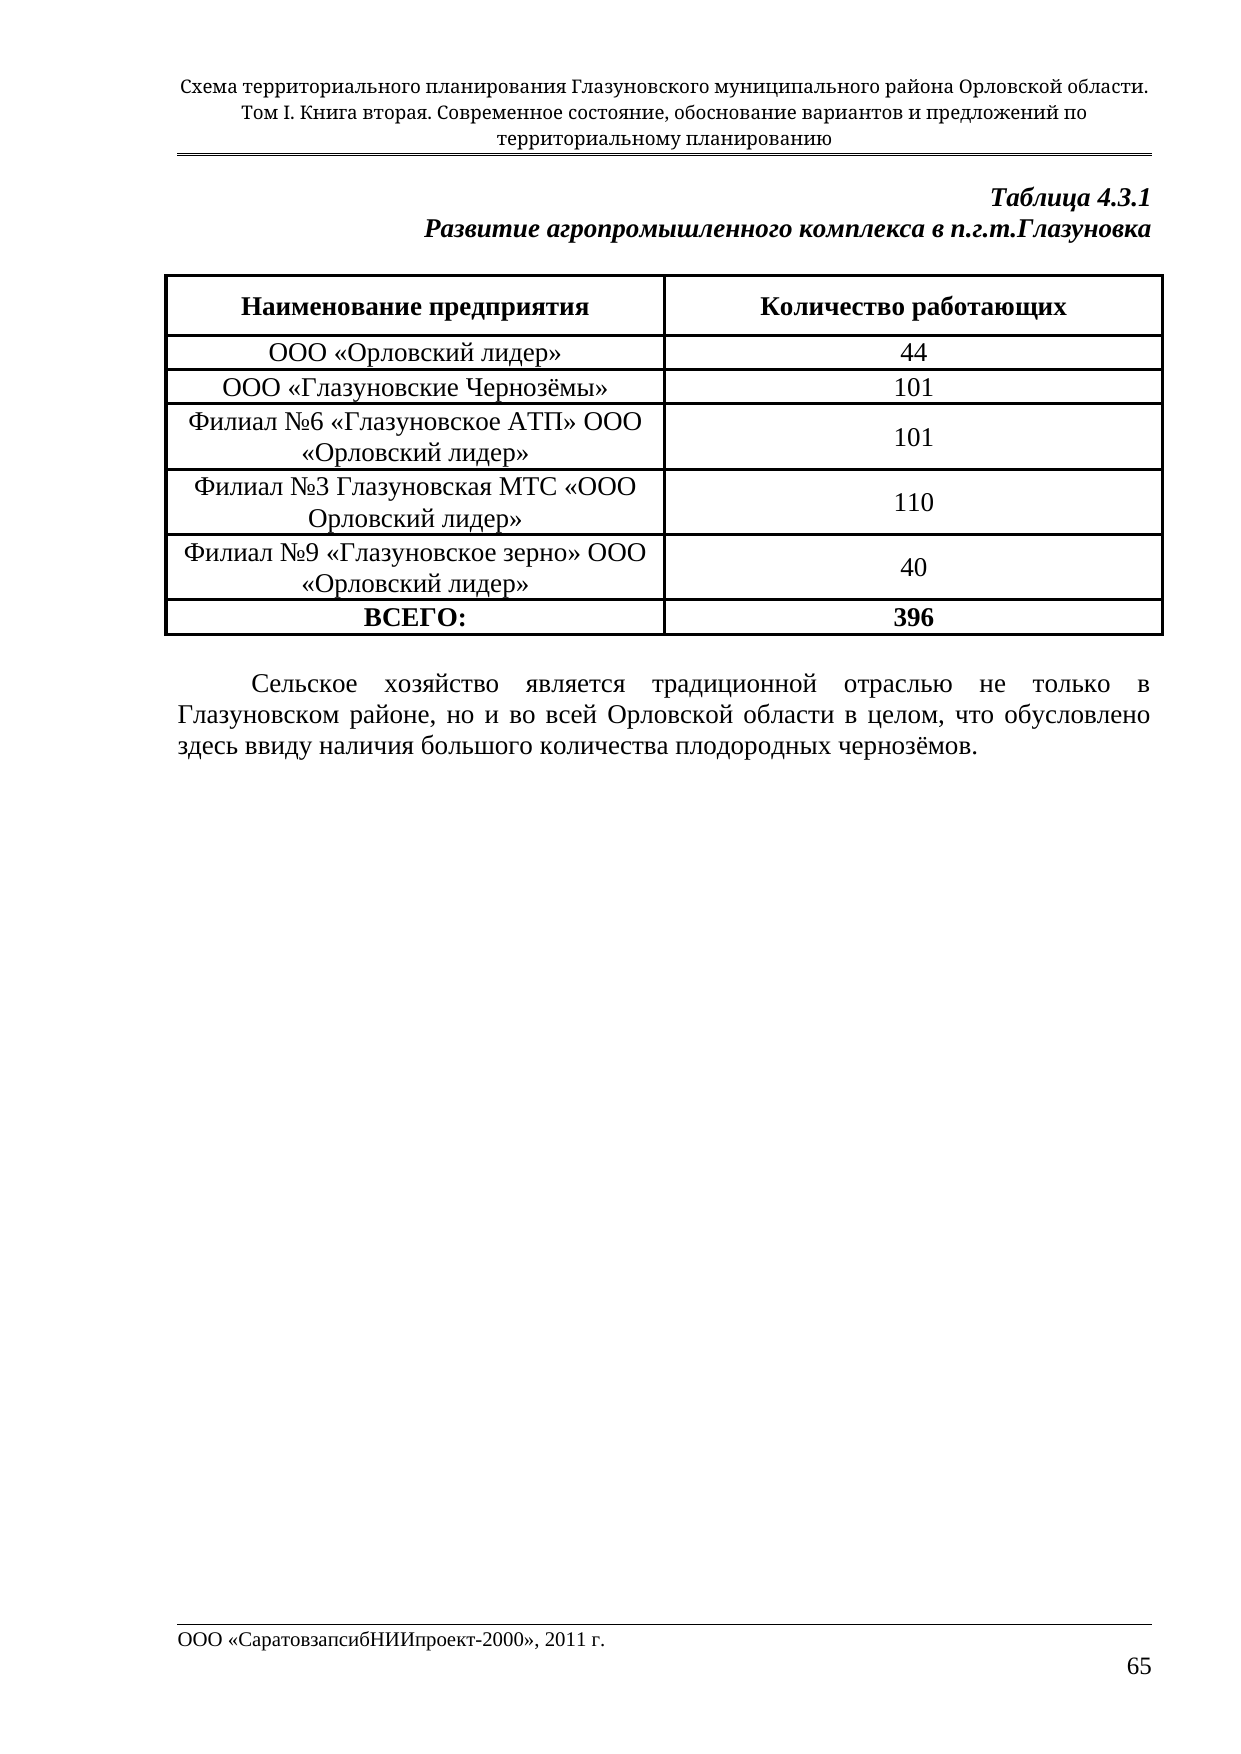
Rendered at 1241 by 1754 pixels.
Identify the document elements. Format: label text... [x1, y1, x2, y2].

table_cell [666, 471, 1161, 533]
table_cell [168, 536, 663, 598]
text Развитие агропромышленного комплекса в п.г.т.Глазуновка [177, 212, 1152, 243]
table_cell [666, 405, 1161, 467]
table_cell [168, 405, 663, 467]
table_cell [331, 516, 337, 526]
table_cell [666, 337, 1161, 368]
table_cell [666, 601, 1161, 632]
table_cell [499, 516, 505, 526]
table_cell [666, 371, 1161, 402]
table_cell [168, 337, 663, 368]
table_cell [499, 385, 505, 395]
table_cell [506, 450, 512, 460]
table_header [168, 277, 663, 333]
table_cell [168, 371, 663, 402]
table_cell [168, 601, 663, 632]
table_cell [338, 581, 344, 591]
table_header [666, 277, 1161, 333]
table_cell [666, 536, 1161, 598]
text Таблица 4.3.1 [177, 181, 1152, 212]
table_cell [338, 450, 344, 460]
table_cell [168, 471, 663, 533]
text Сельское хозяйство является традиционной отраслью не только в Глазуновском районе, но и во всей Орловской области в целом, что обусловлено здесь ввиду наличия большого количества плодородных чернозёмов. [177, 667, 1152, 760]
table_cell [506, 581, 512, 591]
